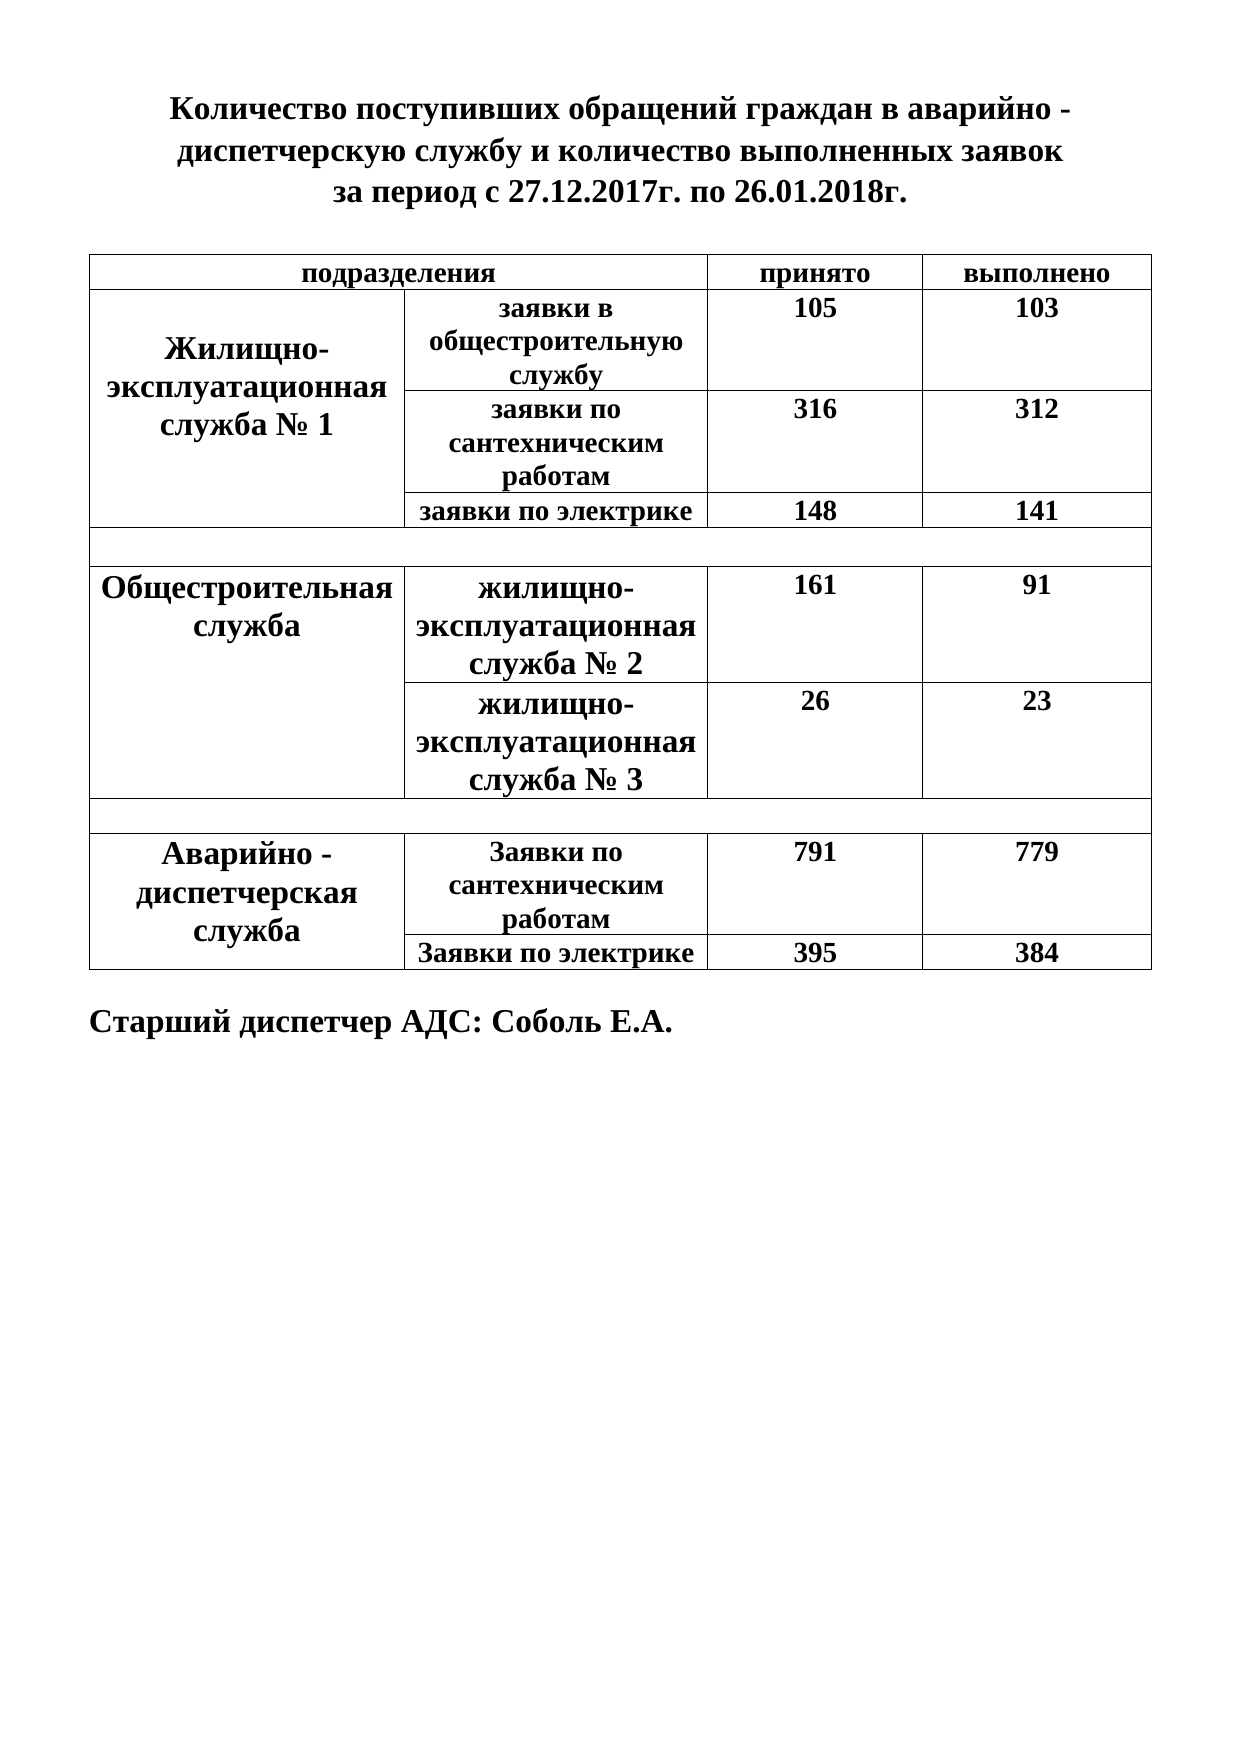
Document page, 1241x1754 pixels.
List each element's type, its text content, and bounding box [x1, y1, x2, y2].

text Количество поступивших обращений граждан в аварийно - диспетчерскую службу и количество выполненных заявок [89, 89, 1152, 168]
text за период с 27.12.2017г. по 26.01.2018г. [89, 171, 1152, 210]
table_header выполнено [923, 255, 1151, 289]
table_cell 26 [708, 683, 922, 798]
table_cell 103 [923, 290, 1151, 390]
table_cell 105 [708, 290, 922, 390]
table_cell 395 [708, 935, 922, 969]
table_cell заявки по сантехническим работам [405, 391, 707, 492]
table_cell жилищно-эксплуатационная служба № 2 [405, 567, 707, 682]
table_cell 312 [923, 391, 1151, 492]
text Старший диспетчер АДС: Соболь Е.А. [89, 1001, 1152, 1039]
table_cell Общестроительная служба [90, 567, 404, 798]
table_cell [90, 528, 1151, 566]
table_cell жилищно-эксплуатационная служба № 3 [405, 683, 707, 798]
table_cell 384 [923, 935, 1151, 969]
table_header принято [708, 255, 922, 289]
table_cell 161 [708, 567, 922, 682]
table_cell Заявки по электрике [405, 935, 707, 969]
table_cell 141 [923, 493, 1151, 527]
table_header подразделения [90, 255, 707, 289]
table_cell [90, 799, 1151, 833]
table_cell 791 [708, 834, 922, 934]
table_cell Аварийно -диспетчерская служба [90, 834, 404, 969]
table_cell заявки в общестроительную службу [405, 290, 707, 390]
table_cell Заявки по сантехническим работам [405, 834, 707, 934]
table_cell 91 [923, 567, 1151, 682]
table_cell 23 [923, 683, 1151, 798]
table_cell Жилищно-эксплуатационная служба № 1 [90, 290, 404, 527]
table_cell 316 [708, 391, 922, 492]
table_cell заявки по электрике [405, 493, 707, 527]
table_cell 779 [923, 834, 1151, 934]
table_cell 148 [708, 493, 922, 527]
